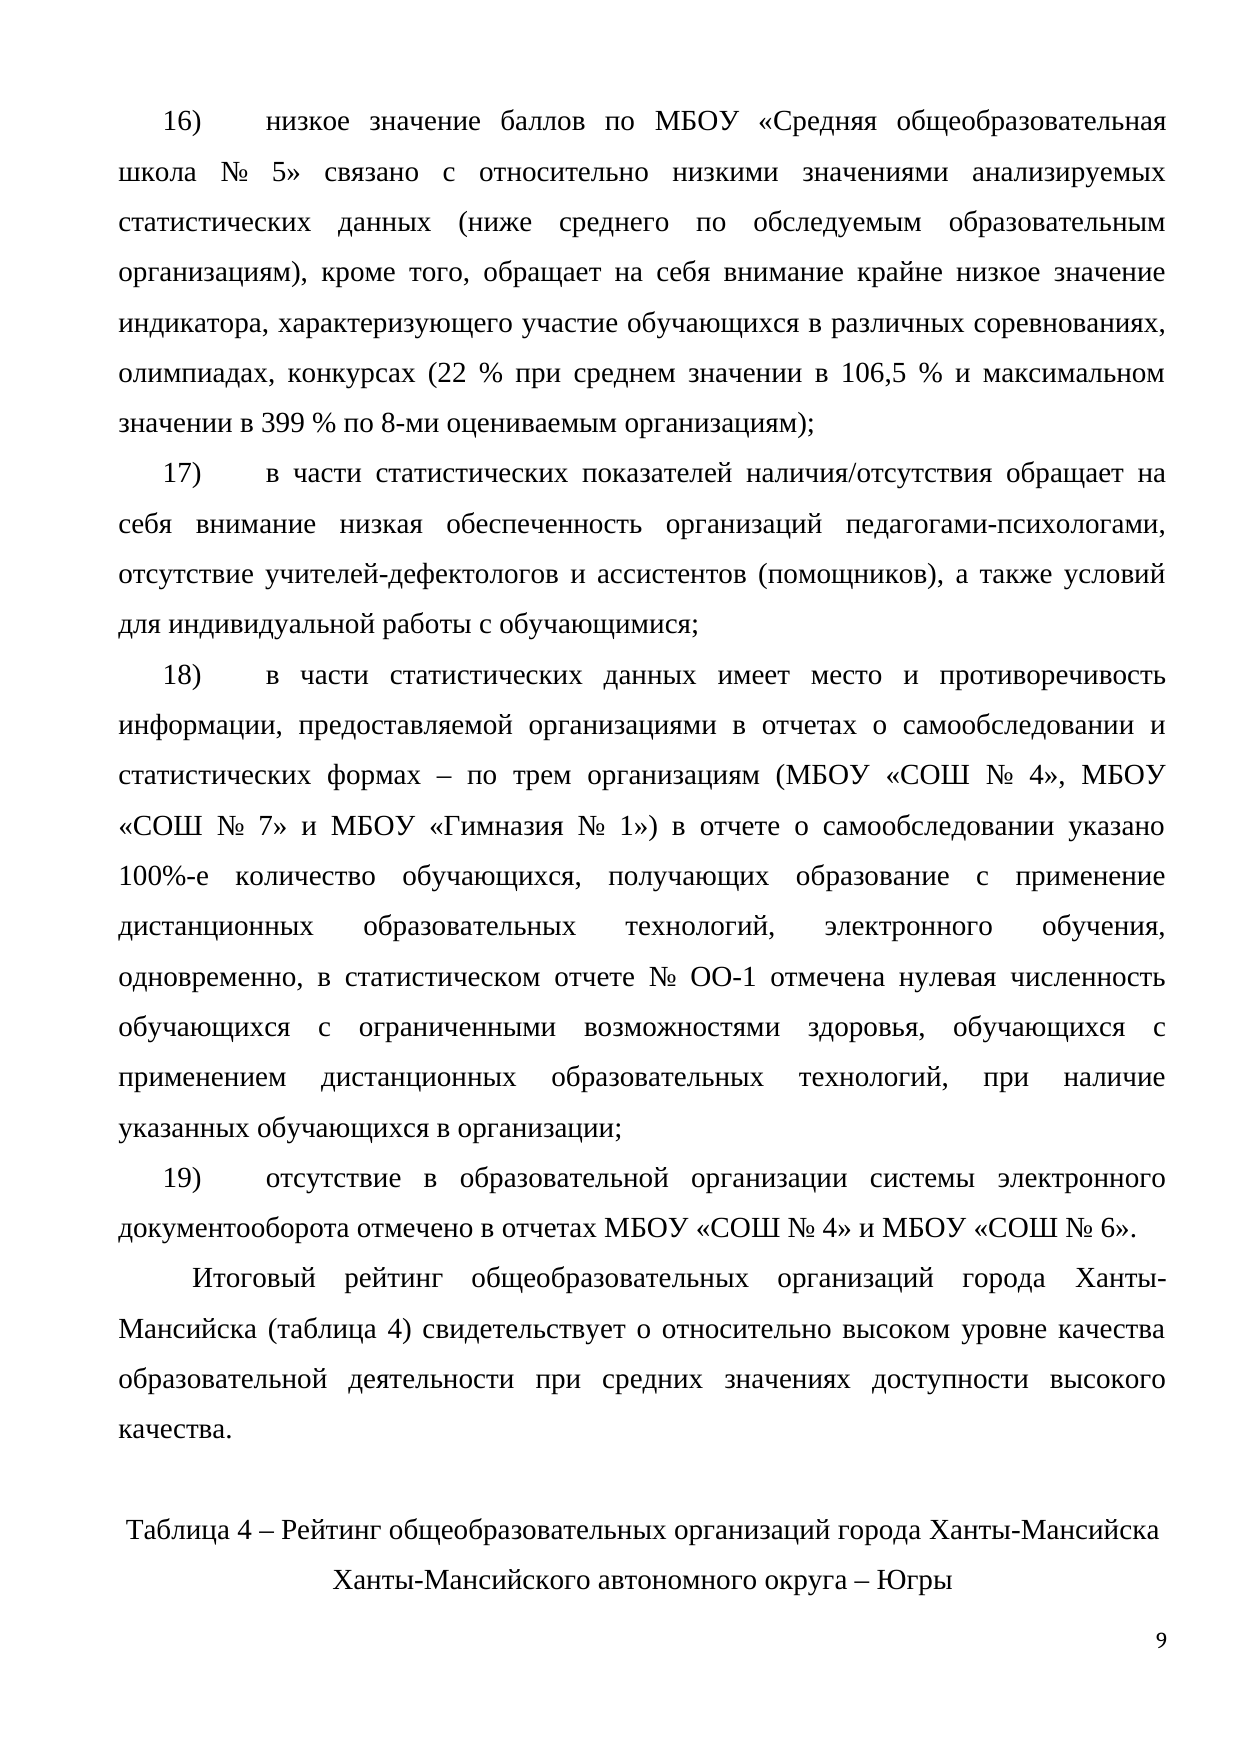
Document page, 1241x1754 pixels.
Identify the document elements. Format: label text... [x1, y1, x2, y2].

list низкое значение баллов по МБОУ «Средняя общеобразовательная школа № 5» связано с относительно низкими значениями анализируемых статистических данных (ниже среднего по обследуемым образовательным организациям), кроме того, обращает на себя внимание крайне низкое значение индикатора, характеризующего участие обучающихся в различных соревнованиях, олимпиадах, конкурсах (22 % при среднем значении в 106,5 % и максимальном значении в 399 % по 8-ми оцениваемым организациям); [118, 103, 1167, 439]
list в части статистических показателей наличия/отсутствия обращает на себя внимание низкая обеспеченность организаций педагогами-психологами, отсутствие учителей-дефектологов и ассистентов (помощников), а также условий для индивидуальной работы с обучающимися; [118, 456, 1167, 640]
text Таблица 4 – Рейтинг общеобразовательных организаций города Ханты-Мансийска [118, 1512, 1167, 1546]
list отсутствие в образовательной организации системы электронного документооборота отмечено в отчетах МБОУ «СОШ № 4» и МБОУ «СОШ № 6». [118, 1160, 1167, 1244]
text Ханты-Мансийского автономного округа – Югры [118, 1562, 1167, 1596]
text Итоговый рейтинг общеобразовательных организаций города Ханты-Мансийска (таблица 4) свидетельствует о относительно высоком уровне качества образовательной деятельности при средних значениях доступности высокого качества. [118, 1261, 1167, 1445]
list в части статистических данных имеет место и противоречивость информации, предоставляемой организациями в отчетах о самообследовании и статистических формах – по трем организациям (МБОУ «СОШ № 4», МБОУ «СОШ № 7» и МБОУ «Гимназия № 1») в отчете о самообследовании указано 100%-е количество обучающихся, получающих образование с применение дистанционных образовательных технологий, электронного обучения, одновременно, в статистическом отчете № ОО-1 отмечена нулевая численность обучающихся с ограниченными возможностями здоровья, обучающихся с применением дистанционных образовательных технологий, при наличие указанных обучающихся в организации; [118, 657, 1167, 1143]
